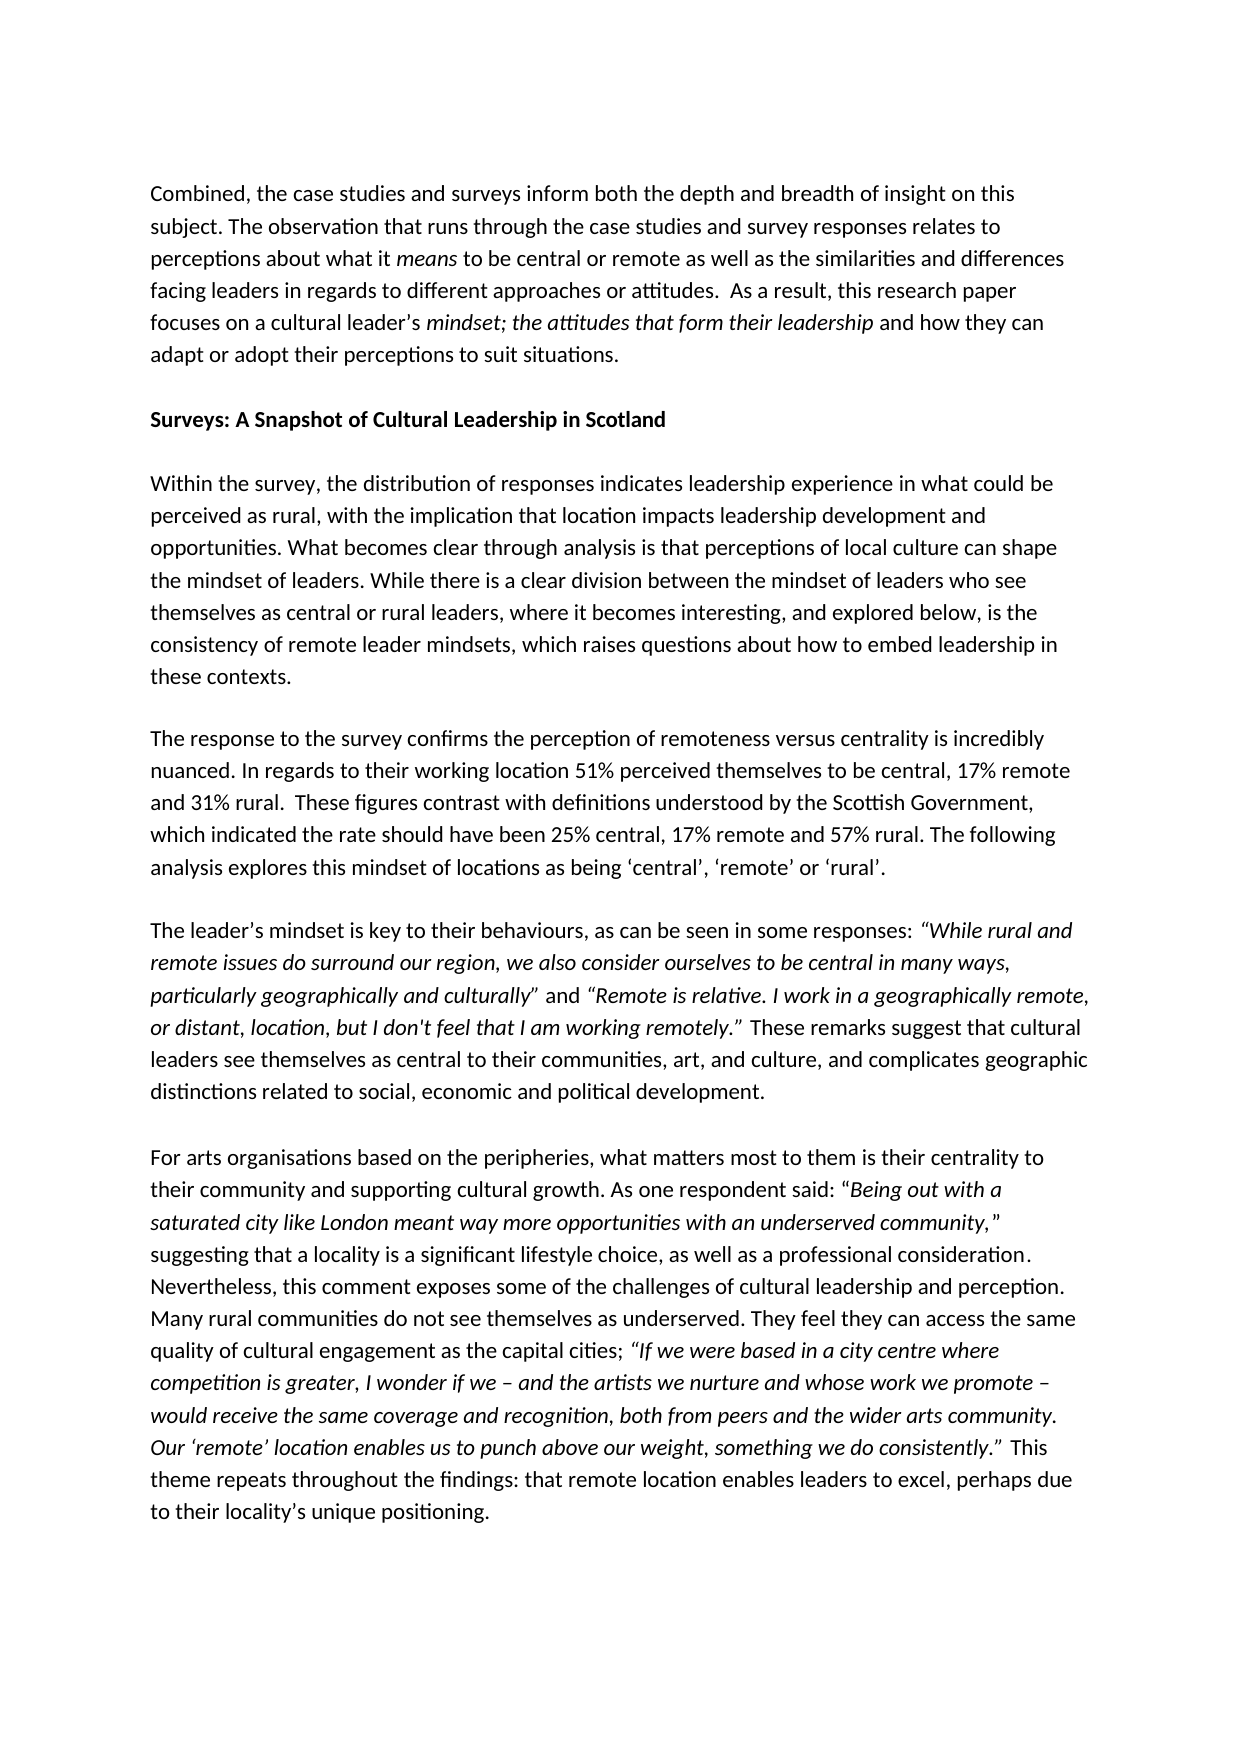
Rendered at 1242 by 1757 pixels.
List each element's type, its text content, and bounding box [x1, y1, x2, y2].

subtitle Surveys: A Snapshot of Cultural Leadership in Scotland [150, 405, 1102, 433]
text The leader’s mindset is key to their behaviours, as can be seen in some responses: “While rural and remote issues do surround our region, we also consider ourselves to be central in many ways, particularly geographically and culturally” and “Remote is relative. I work in a geographically remote, or distant, location, but I don't feel that I am working remotely.” These remarks suggest that cultural leaders see themselves as central to their communities, art, and culture, and complicates geographic distinctions related to social, economic and political development. [150, 916, 1102, 1105]
text For arts organisations based on the peripheries, what matters most to them is their centrality to their community and supporting cultural growth. As one respondent said: “Being out with a saturated city like London meant way more opportunities with an underserved community,” suggesting that a locality is a signiﬁcant lifestyle choice, as well as a professional consideration. Nevertheless, this comment exposes some of the challenges of cultural leadership and perception. Many rural communities do not see themselves as underserved. They feel they can access the same quality of cultural engagement as the capital cities; “If we were based in a city centre where competition is greater, I wonder if we – and the artists we nurture and whose work we promote – would receive the same coverage and recognition, both from peers and the wider arts community. Our ‘remote’ location enables us to punch above our weight, something we do consistently.” This theme repeats throughout the ﬁndings: that remote location enables leaders to excel, perhaps due to their locality’s unique positioning. [150, 1143, 1090, 1525]
text Within the survey, the distribution of responses indicates leadership experience in what could be perceived as rural, with the implication that location impacts leadership development and opportunities. What becomes clear through analysis is that perceptions of local culture can shape the mindset of leaders. While there is a clear division between the mindset of leaders who see themselves as central or rural leaders, where it becomes interesting, and explored below, is the consistency of remote leader mindsets, which raises questions about how to embed leadership in these contexts. [150, 469, 1073, 690]
text The response to the survey conﬁrms the perception of remoteness versus centrality is incredibly nuanced. In regards to their working location 51% perceived themselves to be central, 17% remote and 31% rural. These ﬁgures contrast with deﬁnitions understood by the Scottish Government, which indicated the rate should have been 25% central, 17% remote and 57% rural. The following analysis explores this mindset of locations as being ‘central’, ‘remote’ or ‘rural’. [150, 724, 1086, 881]
text Combined, the case studies and surveys inform both the depth and breadth of insight on this subject. The observation that runs through the case studies and survey responses relates to perceptions about what it means to be central or remote as well as the similarities and diﬀerences facing leaders in regards to diﬀerent approaches or attitudes. As a result, this research paper focuses on a cultural leader’s mindset; the attitudes that form their leadership and how they can adapt or adopt their perceptions to suit situations. [150, 179, 1091, 368]
